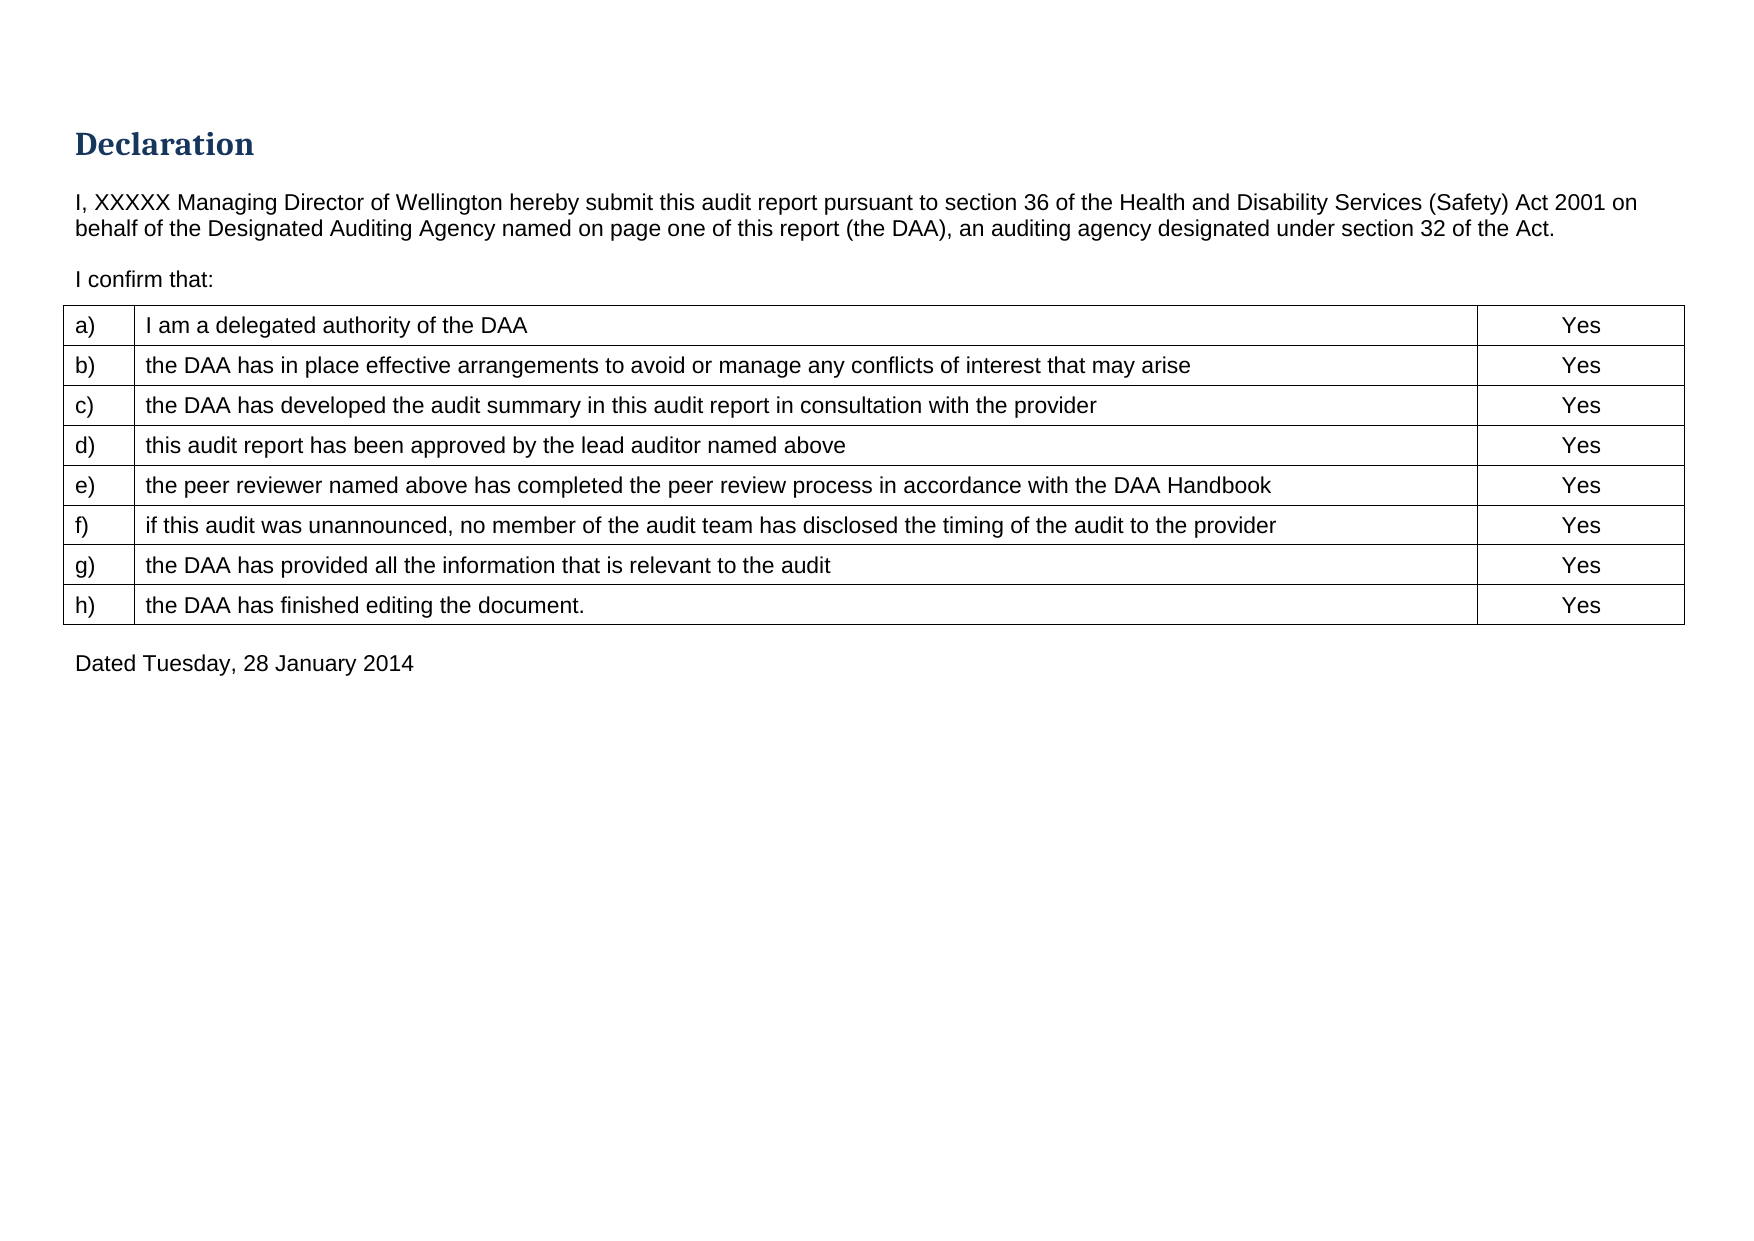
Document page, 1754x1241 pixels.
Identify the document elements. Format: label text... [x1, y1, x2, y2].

table_cell if this audit was unannounced, no member of the audit team has disclosed the timing of the audit to the provider [135, 506, 1477, 544]
table_header I am a delegated authority of the DAA [135, 306, 1477, 345]
table_cell this audit report has been approved by the lead auditor named above [135, 426, 1477, 464]
table_cell g) [64, 545, 134, 584]
table_cell the peer reviewer named above has completed the peer review process in accordance with the DAA Handbook [135, 466, 1477, 504]
text I, XXXXX Managing Director of Wellington hereby submit this audit report pursuant to section 36 of the Health and Disability Services (Safety) Act 2001 on behalf of the Designated Auditing Agency named on page one of this report (the DAA), an auditing agency designated under section 32 of the Act. [75, 188, 1679, 241]
table_cell b) [64, 346, 134, 385]
table_cell the DAA has in place effective arrangements to avoid or manage any conflicts of interest that may arise [135, 346, 1477, 385]
table_cell c) [64, 386, 134, 425]
table_cell h) [64, 585, 134, 624]
table_header a) [64, 306, 134, 345]
table_cell the DAA has developed the audit summary in this audit report in consultation with the provider [135, 386, 1477, 425]
table_cell e) [64, 466, 134, 504]
table_cell d) [64, 426, 134, 464]
table_cell Yes [1478, 466, 1684, 504]
table_cell f) [64, 506, 134, 544]
text I confirm that: [75, 266, 1679, 292]
table_cell the DAA has provided all the information that is relevant to the audit [135, 545, 1477, 584]
table_cell the DAA has finished editing the document. [135, 585, 1477, 624]
table_cell Yes [1478, 506, 1684, 544]
subtitle Declaration [75, 125, 1679, 163]
table_cell Yes [1478, 585, 1684, 624]
table_header Yes [1478, 306, 1684, 345]
table_cell Yes [1478, 346, 1684, 385]
table_cell Yes [1478, 426, 1684, 464]
table_cell Yes [1478, 386, 1684, 425]
table_cell Yes [1478, 545, 1684, 584]
text Dated Tuesday, 28 January 2014 [75, 650, 1679, 677]
